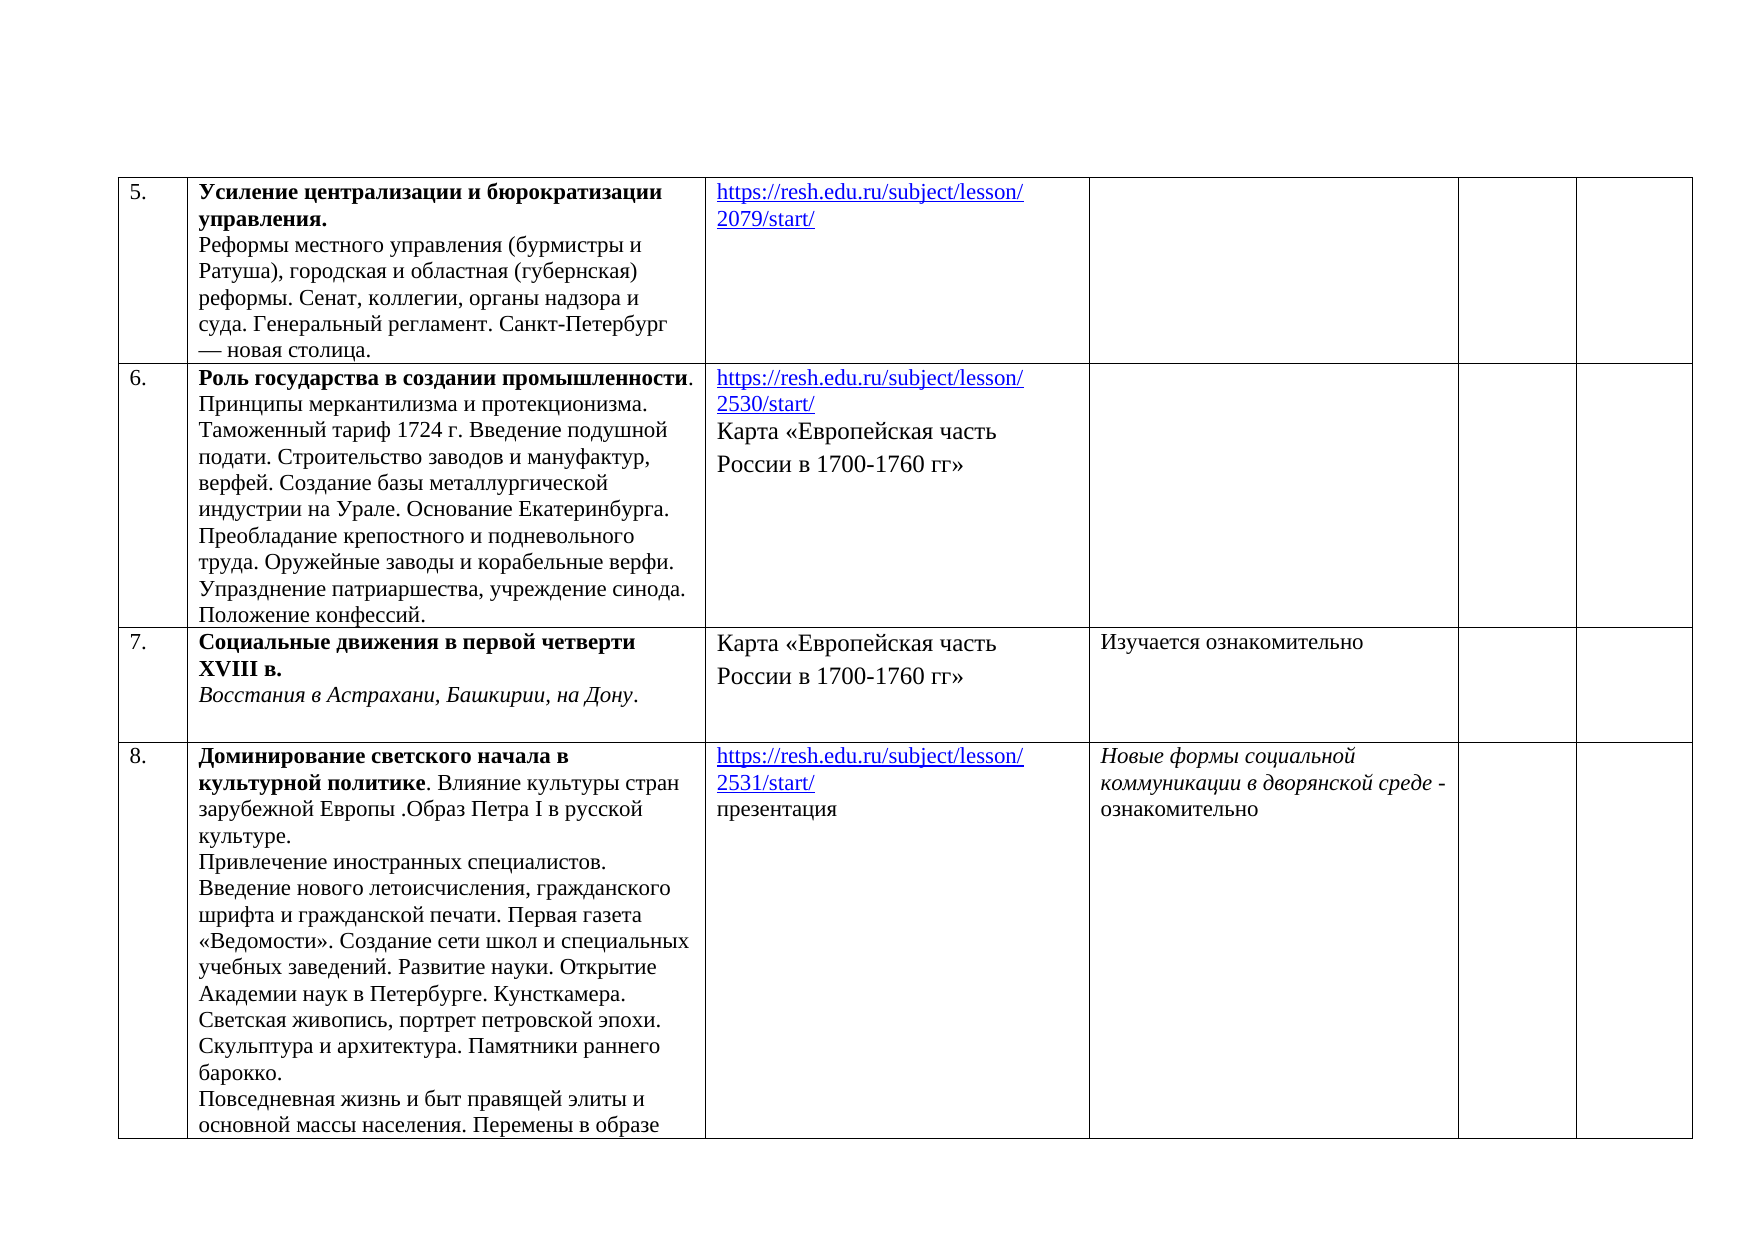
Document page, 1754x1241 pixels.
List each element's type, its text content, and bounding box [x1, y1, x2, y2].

table_cell [1459, 364, 1576, 627]
table_cell [1459, 178, 1576, 363]
table_cell Роль государства в создании промышленности. Принципы меркантилизма и протекционизма. Таможенный тариф 1724 г. Введение подушной подати. Строительство заводов и мануфактур, верфей. Создание базы металлургической индустрии на Урале. Основание Екатеринбурга. Преобладание крепостного и подневольного труда. Оружейные заводы и корабельные верфи. Упразднение патриаршества, учреждение синода. Положение конфессий. [188, 364, 705, 627]
table_cell [1577, 364, 1692, 627]
table_cell Изучается ознакомительно [1090, 628, 1458, 742]
table_cell [1090, 178, 1458, 363]
table_cell [1090, 364, 1458, 627]
table_cell https://resh.edu.ru/subject/lesson/2079/start/ [706, 178, 1089, 363]
table_cell [1459, 743, 1576, 1138]
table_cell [1090, 743, 1458, 1138]
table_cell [706, 743, 1089, 1138]
table_cell 6. [119, 364, 187, 627]
table_cell https://resh.edu.ru/subject/lesson/2530/start/ Карта «Европейская часть России в 1700-1760 гг» [706, 364, 1089, 627]
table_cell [188, 743, 705, 1138]
table_cell 8. [119, 743, 187, 1138]
table_cell Карта «Европейская часть России в 1700-1760 гг» [706, 628, 1089, 742]
table_cell [1577, 743, 1692, 1138]
table_cell [1577, 628, 1692, 742]
table_cell 7. [119, 628, 187, 742]
table_cell Усиление централизации и бюрократизации управления. Реформы местного управления (бурмистры и Ратуша), городская и областная (губернская) реформы. Сенат, коллегии, органы надзора и суда. Генеральный регламент. Санкт-Петербург — новая столица. [188, 178, 705, 363]
table_cell 5. [119, 178, 187, 363]
table_cell Социальные движения в первой четверти XVIII в. Восстания в Астрахани, Башкирии, на Дону. [188, 628, 705, 742]
table_cell [1459, 628, 1576, 742]
table_cell [1577, 178, 1692, 363]
